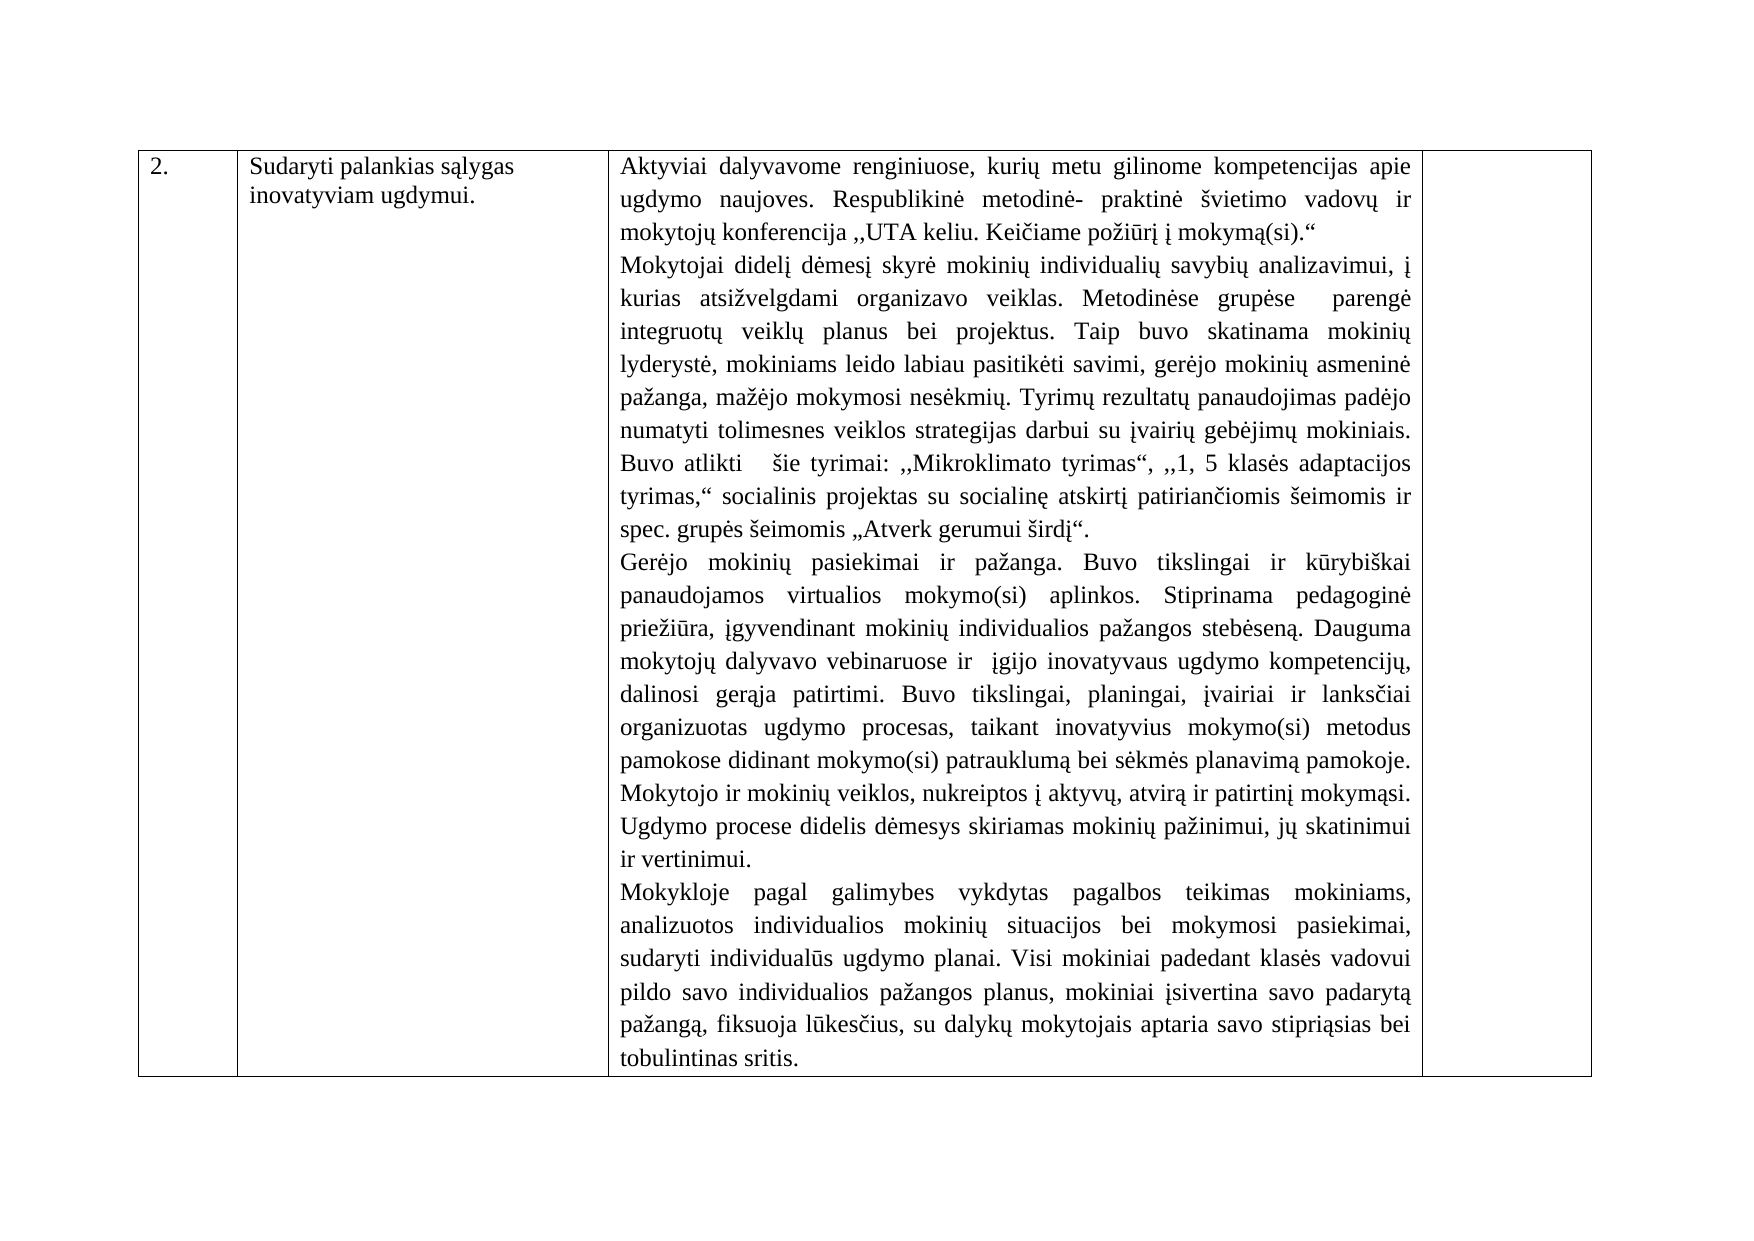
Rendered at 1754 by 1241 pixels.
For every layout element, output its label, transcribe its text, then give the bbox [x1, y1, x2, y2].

table_cell [1423, 151, 1591, 1076]
table_cell 2. [139, 151, 237, 1076]
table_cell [609, 151, 1422, 1076]
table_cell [238, 151, 608, 1076]
